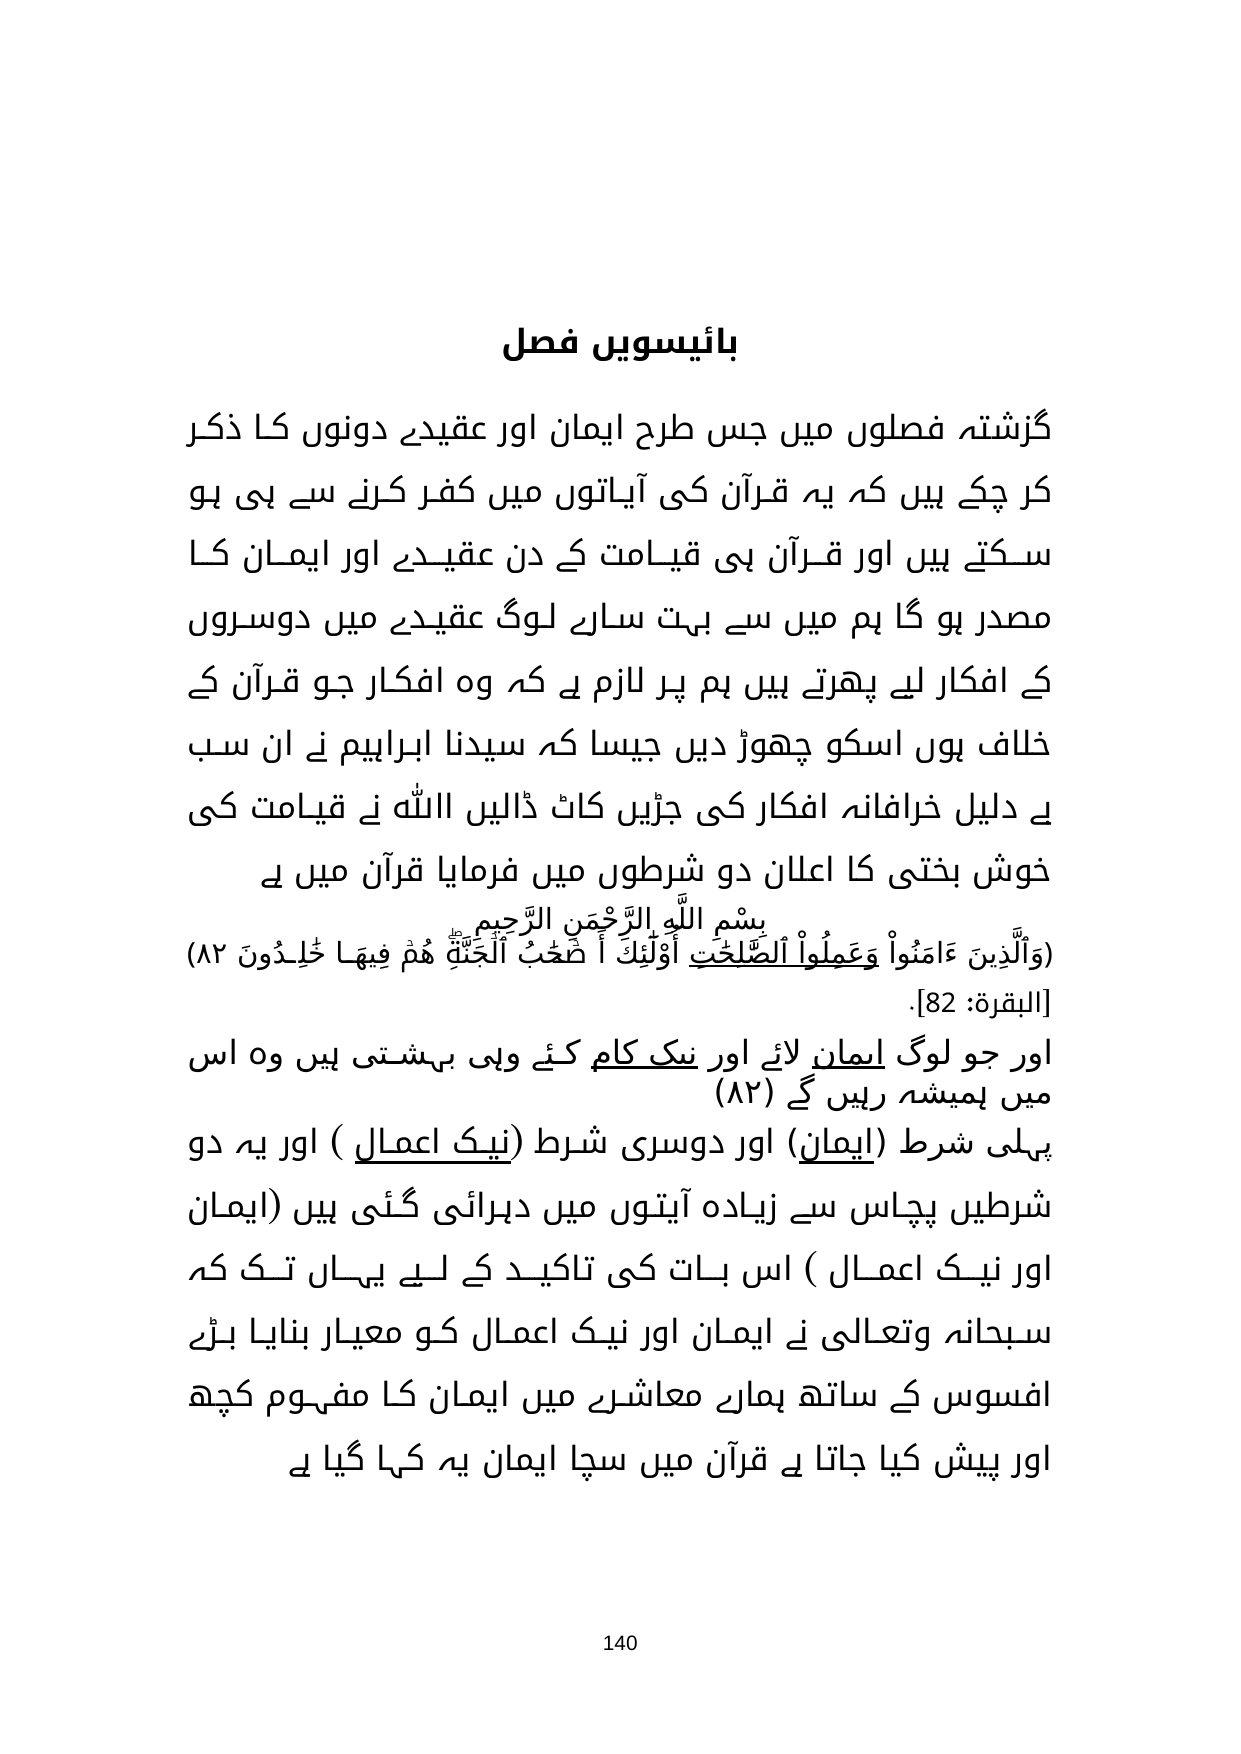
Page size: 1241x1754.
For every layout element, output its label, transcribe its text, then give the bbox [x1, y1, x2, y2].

text بائیسویں فصل [187, 311, 1053, 374]
text پہلی شرط (ایمان) اور دوسری شرط (نیک اعمال ) اور یہ دو شرطیں پچاس سے زیادہ آیتوں میں دہرائی گئی ہیں (ایمان اور نیک اعمال ) اس بات کی تاکید کے لیے یہاں تک کہ سبحانہ وتعالی نے ایمان اور نیک اعمال کو معیار بنایا بڑے افسوس کے ساتھ ہمارے معاشرے میں ایمان کا مفہوم کچھ اور پیش کیا جاتا ہے قرآن میں سچا ایمان یہ کہا گیا ہے [187, 1111, 1053, 1491]
text بِسْمِ اللَّهِ الرَّحْمَنِ الرَّحِيمِ [187, 902, 1053, 936]
text گزشتہ فصلوں میں جس طرح ایمان اور عقیدے دونوں کا ذکر کر چکے ہیں کہ یہ قرآن کی آیاتوں میں کفر کرنے سے ہی ہو سکتے ہیں اور قرآن ہی قیامت کے دن عقیدے اور ایمان کا مصدر ہو گا ہم میں سے بہت سارے لوگ عقیدے میں دوسروں کے افکار لیے پھرتے ہیں ہم پر لازم ہے کہ وہ افکار جو قرآن کے خلاف ہوں اسکو چھوڑ دیں جیسا کہ سیدنا ابراہیم نے ان سب بے دلیل خرافانہ افکار کی جڑیں کاٹ ڈالیں اﷲ نے قیامت کی خوش بختی کا اعلان دو شرطوں میں فرمایا قرآن میں ہے [187, 396, 1053, 902]
text اور جو لوگ ایمان لائے اور نیک کام کئے وہی بہشتی ہیں وہ اس میں ہمیشہ رہیں گے (﻿۸۲﻿) [187, 1033, 1053, 1111]
text ﴿وَٱلَّذِينَ ءَامَنُواْ وَعَمِلُواْ ٱلصَّٰلِحَٰتِ أُوْلَٰٓئِكَ أَصۡحَٰبُ ٱلۡجَنَّةِۖ هُمۡ فِيهَا خَٰلِدُونَ ٨٢﴾ [البقرة: 82]. [187, 936, 1053, 1033]
